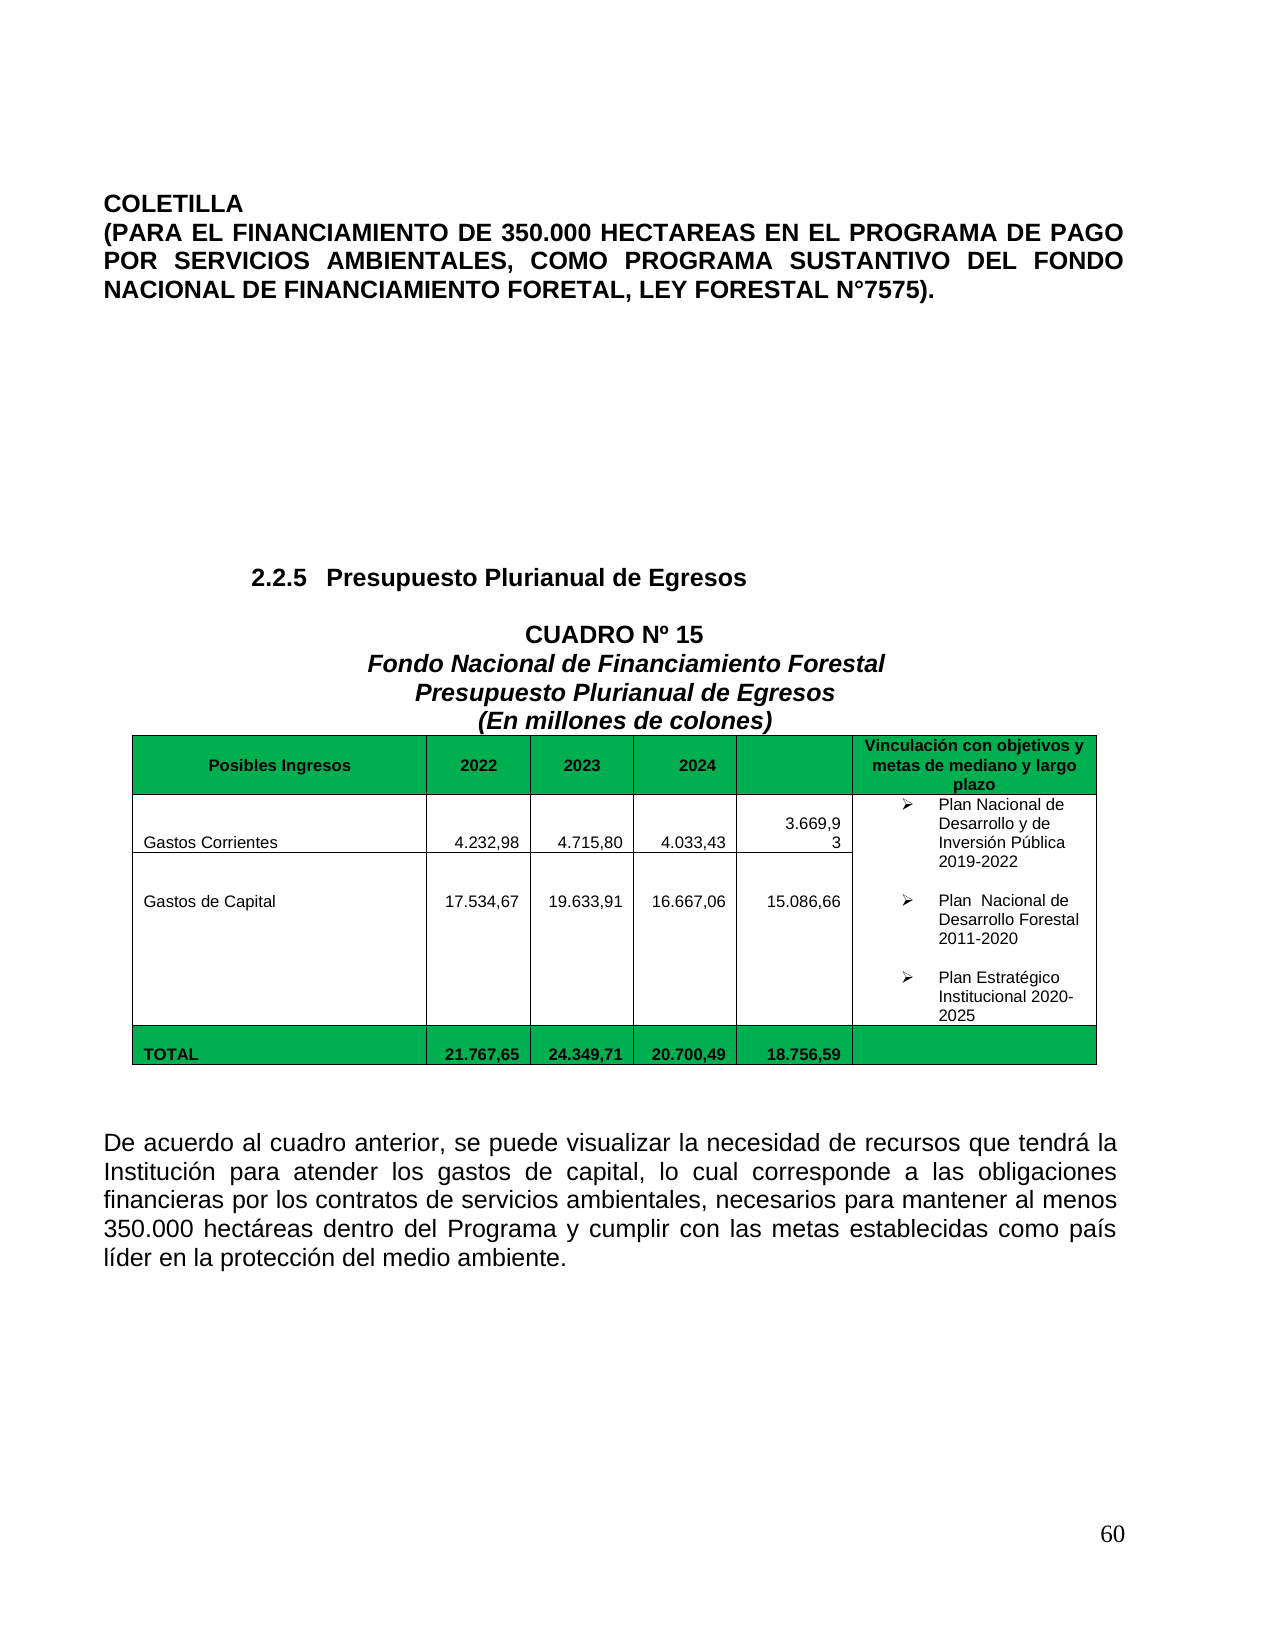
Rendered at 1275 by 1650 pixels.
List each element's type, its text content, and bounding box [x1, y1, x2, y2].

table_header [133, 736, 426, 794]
text Presupuesto Plurianual de Egresos [103, 678, 1149, 706]
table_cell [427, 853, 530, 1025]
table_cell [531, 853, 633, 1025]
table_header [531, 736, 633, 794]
text COLETILLA [103, 189, 1125, 218]
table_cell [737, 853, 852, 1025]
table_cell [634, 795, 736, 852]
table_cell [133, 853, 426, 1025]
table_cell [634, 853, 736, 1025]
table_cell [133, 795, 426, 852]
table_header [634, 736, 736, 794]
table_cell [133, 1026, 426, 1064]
text CUADRO Nº 15 [103, 620, 1125, 649]
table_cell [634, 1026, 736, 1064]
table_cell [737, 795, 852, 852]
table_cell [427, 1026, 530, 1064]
text (PARA EL FINANCIAMIENTO DE 350.000 HECTAREAS EN EL PROGRAMA DE PAGO POR SERVICIOS AMBIENTALES, COMO PROGRAMA SUSTANTIVO DEL FONDO NACIONAL DE FINANCIAMIENTO FORETAL, LEY FORESTAL N°7575). [103, 218, 1125, 304]
text De acuerdo al cuadro anterior, se puede visualizar la necesidad de recursos que tendrá la Institución para atender los gastos de capital, lo cual corresponde a las obligaciones financieras por los contratos de servicios ambientales, necesarios para mantener al menos 350.000 hectáreas dentro del Programa y cumplir con las metas establecidas como país líder en la protección del medio ambiente. [103, 1128, 1119, 1272]
text Fondo Nacional de Financiamiento Forestal [103, 649, 1149, 678]
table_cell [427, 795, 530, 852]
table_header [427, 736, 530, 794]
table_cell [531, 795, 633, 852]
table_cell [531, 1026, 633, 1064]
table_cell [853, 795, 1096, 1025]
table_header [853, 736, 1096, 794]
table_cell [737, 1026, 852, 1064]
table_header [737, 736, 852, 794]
list Presupuesto Plurianual de Egresos [251, 563, 1149, 591]
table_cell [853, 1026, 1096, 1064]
text (En millones de colones) [103, 706, 1149, 735]
